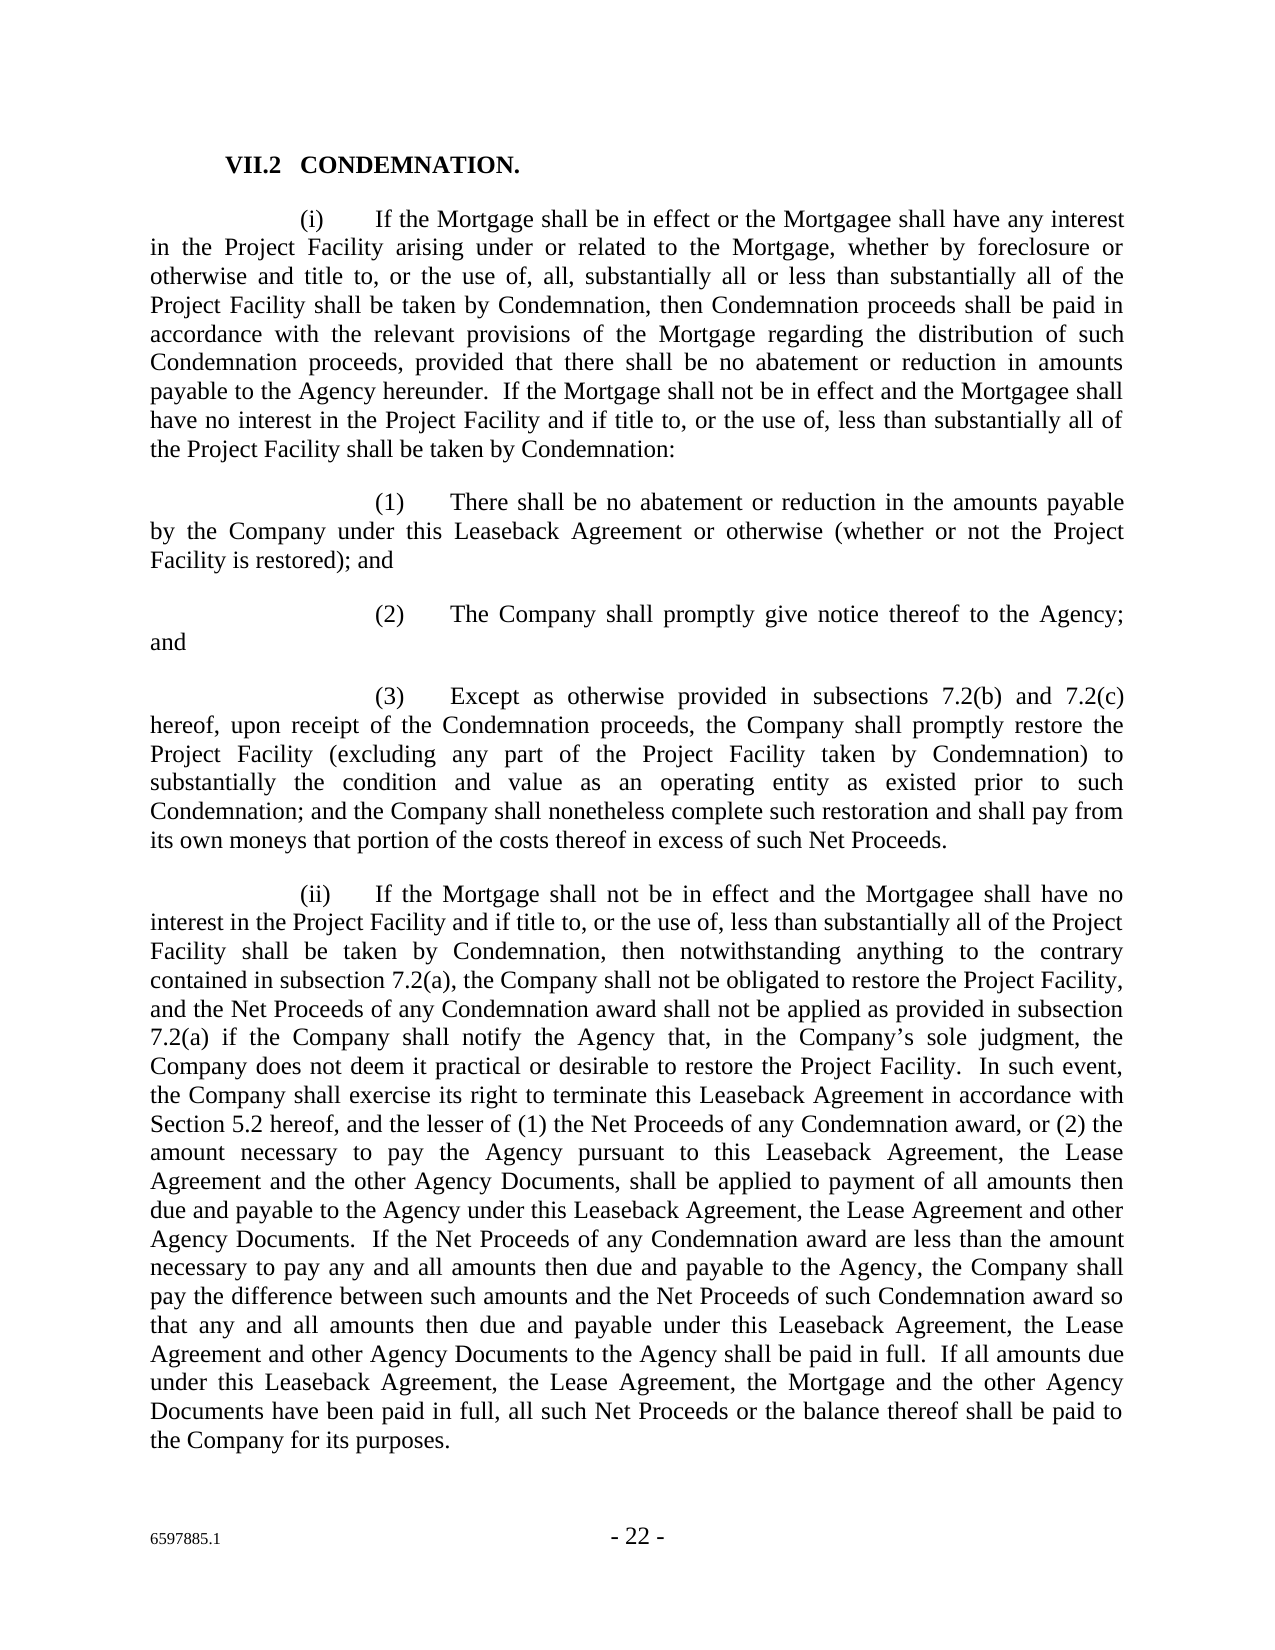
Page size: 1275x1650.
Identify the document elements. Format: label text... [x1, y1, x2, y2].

subtitle If the Mortgage shall not be in effect and the Mortgagee shall have no interest in the Project Facility and if title to, or the use of, less than substantially all of the Project Facility shall be taken by Condemnation, then notwithstanding anything to the contrary contained in subsection 7.2(a), the Company shall not be obligated to restore the Project Facility, and the Net Proceeds of any Condemnation award shall not be applied as provided in subsection 7.2(a) if the Company shall notify the Agency that, in the Company’s sole judgment, the Company does not deem it practical or desirable to restore the Project Facility. In such event, the Company shall exercise its right to terminate this Leaseback Agreement in accordance with Section 5.2 hereof, and the lesser of (1) the Net Proceeds of any Condemnation award, or (2) the amount necessary to pay the Agency pursuant to this Leaseback Agreement, the Lease Agreement and the other Agency Documents, shall be applied to payment of all amounts then due and payable to the Agency under this Leaseback Agreement, the Lease Agreement and other Agency Documents. If the Net Proceeds of any Condemnation award are less than the amount necessary to pay any and all amounts then due and payable to the Agency, the Company shall pay the difference between such amounts and the Net Proceeds of such Condemnation award so that any and all amounts then due and payable under this Leaseback Agreement, the Lease Agreement and other Agency Documents to the Agency shall be paid in full. If all amounts due under this Leaseback Agreement, the Lease Agreement, the Mortgage and the other Agency Documents have been paid in full, all such Net Proceeds or the balance thereof shall be paid to the Company for its purposes. [150, 879, 1125, 1454]
subtitle The Company shall promptly give notice thereof to the Agency; and [150, 599, 1125, 656]
subtitle If the Mortgage shall be in effect or the Mortgagee shall have any interest in the Project Facility arising under or related to the Mortgage, whether by foreclosure or otherwise and title to, or the use of, all, substantially all or less than substantially all of the Project Facility shall be taken by Condemnation, then Condemnation proceeds shall be paid in accordance with the relevant provisions of the Mortgage regarding the distribution of such Condemnation proceeds, provided that there shall be no abatement or reduction in amounts payable to the Agency hereunder. If the Mortgage shall not be in effect and the Mortgagee shall have no interest in the Project Facility and if title to, or the use of, less than substantially all of the Project Facility shall be taken by Condemnation: [150, 204, 1125, 462]
subtitle Except as otherwise provided in subsections 7.2(b) and 7.2(c) hereof, upon receipt of the Condemnation proceeds, the Company shall promptly restore the Project Facility (excluding any part of the Project Facility taken by Condemnation) to substantially the condition and value as an operating entity as existed prior to such Condemnation; and the Company shall nonetheless complete such restoration and shall pay from its own moneys that portion of the costs thereof in excess of such Net Proceeds. [150, 681, 1125, 854]
subtitle CONDEMNATION. [150, 150, 1125, 179]
subtitle There shall be no abatement or reduction in the amounts payable by the Company under this Leaseback Agreement or otherwise (whether or not the Project Facility is restored); and [150, 487, 1125, 574]
